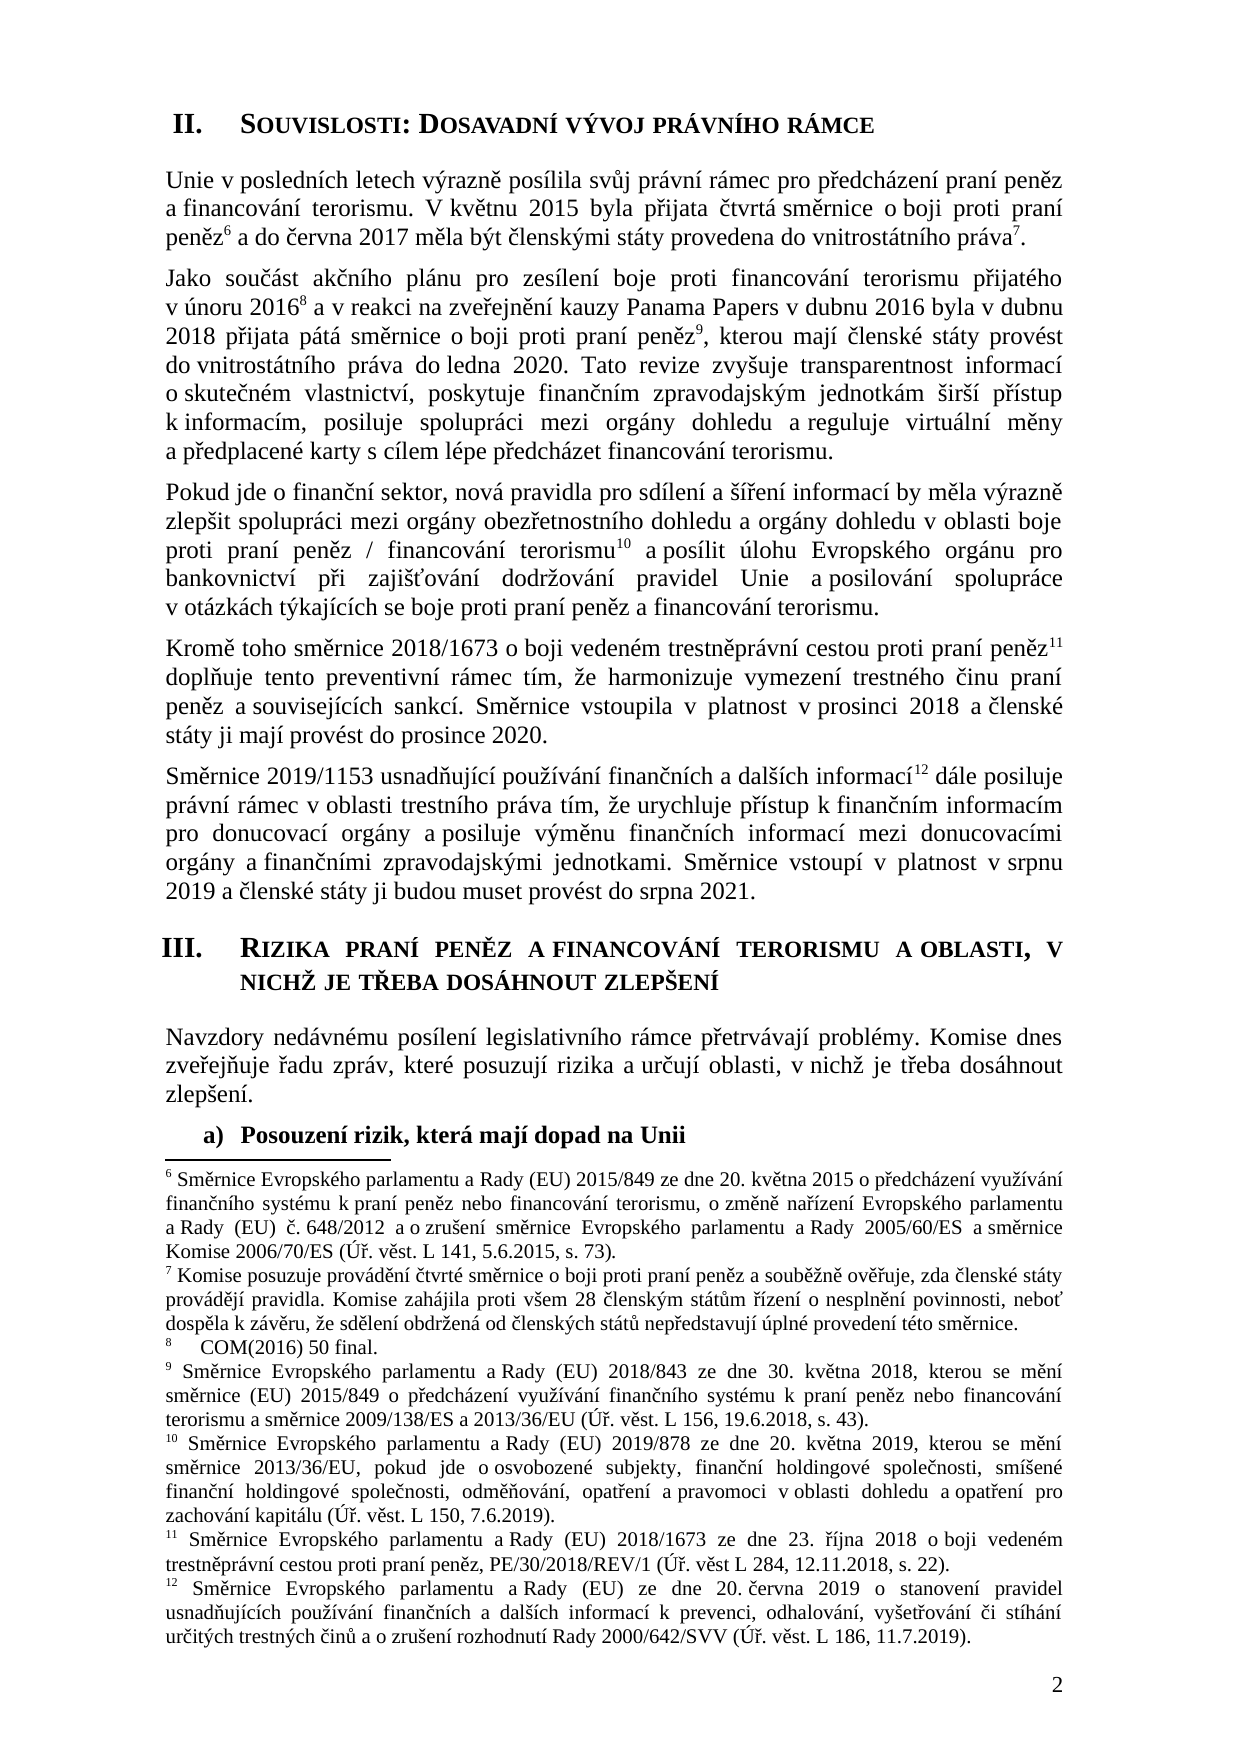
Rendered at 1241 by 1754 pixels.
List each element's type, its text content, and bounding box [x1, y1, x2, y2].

subtitle Souvislosti: Dosavadní vývoj právního rámce [202, 106, 1063, 140]
text Pokud jde o finanční sektor, nová pravidla pro sdílení a šíření informací by měla výrazně zlepšit spolupráci mezi orgány obezřetnostního dohledu a orgány dohledu v oblasti boje proti praní peněz / financování terorismu a posílit úlohu Evropského orgánu pro bankovnictví při zajišťování dodržování pravidel Unie a posilování spolupráce v otázkách týkajících se boje proti praní peněz a financování terorismu. [165, 477, 1063, 621]
text Navzdory nedávnému posílení legislativního rámce přetrvávají problémy. Komise dnes zveřejňuje řadu zpráv, které posuzují rizika a určují oblasti, v nichž je třeba dosáhnout zlepšení. [165, 1022, 1063, 1108]
subtitle Rizika praní peněz a financování terorismu a oblasti, v nichž je třeba dosáhnout zlepšení [202, 930, 1063, 997]
list Posouzení rizik, která mají dopad na Unii [203, 1121, 1063, 1149]
text Směrnice 2019/1153 usnadňující používání finančních a dalších informací dále posiluje právní rámec v oblasti trestního práva tím, že urychluje přístup k finančním informacím pro donucovací orgány a posiluje výměnu finančních informací mezi donucovacími orgány a finančními zpravodajskými jednotkami. Směrnice vstoupí v platnost v srpnu 2019 a členské státy ji budou muset provést do srpna 2021. [165, 761, 1063, 905]
text Kromě toho směrnice 2018/1673 o boji vedeném trestněprávní cestou proti praní peněz doplňuje tento preventivní rámec tím, že harmonizuje vymezení trestného činu praní peněz a souvisejících sankcí. Směrnice vstoupila v platnost v prosinci 2018 a členské státy ji mají provést do prosince 2020. [165, 633, 1063, 748]
text Unie v posledních letech výrazně posílila svůj právní rámec pro předcházení praní peněz a financování terorismu. V květnu 2015 byla přijata čtvrtá směrnice o boji proti praní peněz a do června 2017 měla být členskými státy provedena do vnitrostátního práva. [165, 165, 1063, 251]
text Jako součást akčního plánu pro zesílení boje proti financování terorismu přijatého v únoru 2016 a v reakci na zveřejnění kauzy Panama Papers v dubnu 2016 byla v dubnu 2018 přijata pátá směrnice o boji proti praní peněz, kterou mají členské státy provést do vnitrostátního práva do ledna 2020. Tato revize zvyšuje transparentnost informací o skutečném vlastnictví, poskytuje finančním zpravodajským jednotkám širší přístup k informacím, posiluje spolupráci mezi orgány dohledu a reguluje virtuální měny a předplacené karty s cílem lépe předcházet financování terorismu. [165, 263, 1063, 465]
